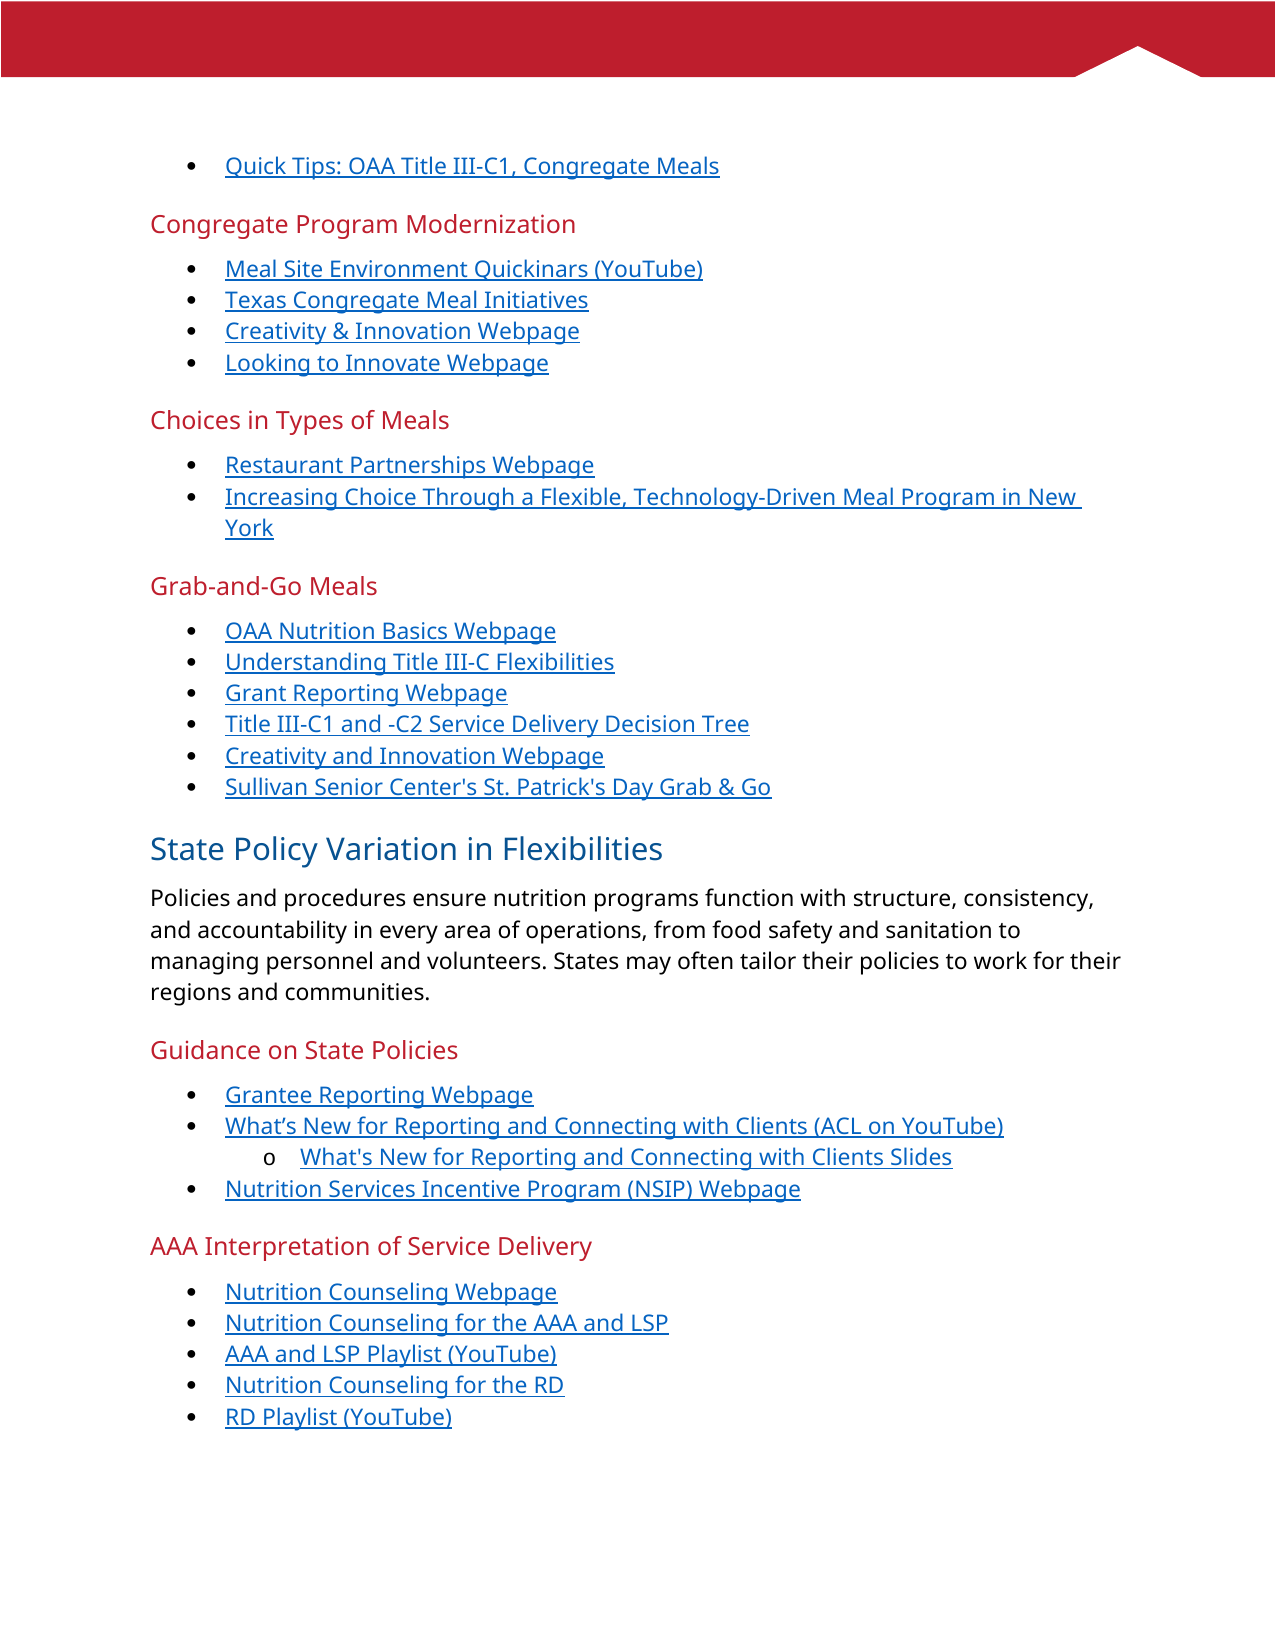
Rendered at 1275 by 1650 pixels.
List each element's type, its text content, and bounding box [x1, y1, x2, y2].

list Nutrition Counseling for the RD [187, 1369, 1125, 1401]
list Restaurant Partnerships Webpage [187, 449, 1125, 481]
subtitle State Policy Variation in Flexibilities [150, 827, 1125, 870]
list Nutrition Services Incentive Program (NSIP) Webpage [187, 1173, 1125, 1204]
text Policies and procedures ensure nutrition programs function with structure, consistency, and accountability in every area of operations, from food safety and sanitation to managing personnel and volunteers. States may often tailor their policies to work for their regions and communities. [150, 882, 1125, 1007]
list RD Playlist (YouTube) [187, 1401, 1125, 1432]
list What's New for Reporting and Connecting with Clients Slides [262, 1141, 1125, 1173]
subtitle Choices in Types of Meals [150, 403, 1125, 437]
subtitle Guidance on State Policies [150, 1032, 1125, 1066]
list Texas Congregate Meal Initiatives [187, 284, 1125, 315]
list Sullivan Senior Center's St. Patrick's Day Grab & Go [187, 771, 1125, 802]
list Increasing Choice Through a Flexible, Technology-Driven Meal Program in New York [187, 481, 1125, 543]
subtitle Grab-and-Go Meals [150, 568, 1125, 602]
list AAA and LSP Playlist (YouTube) [187, 1338, 1125, 1369]
list Quick Tips: OAA Title III-C1, Congregate Meals [187, 150, 1125, 181]
subtitle AAA Interpretation of Service Delivery [150, 1229, 1125, 1263]
list What’s New for Reporting and Connecting with Clients (ACL on YouTube) [187, 1110, 1125, 1141]
subtitle Congregate Program Modernization [150, 206, 1125, 240]
list Meal Site Environment Quickinars (YouTube) [187, 253, 1125, 284]
list Title III-C1 and -C2 Service Delivery Decision Tree [187, 708, 1125, 740]
list Grant Reporting Webpage [187, 677, 1125, 708]
list Nutrition Counseling Webpage [187, 1276, 1125, 1307]
list Understanding Title III-C Flexibilities [187, 646, 1125, 677]
list Looking to Innovate Webpage [187, 347, 1125, 378]
list Nutrition Counseling for the AAA and LSP [187, 1307, 1125, 1338]
list Grantee Reporting Webpage [187, 1079, 1125, 1110]
list Creativity & Innovation Webpage [187, 315, 1125, 347]
list OAA Nutrition Basics Webpage [187, 615, 1125, 646]
list Creativity and Innovation Webpage [187, 740, 1125, 771]
